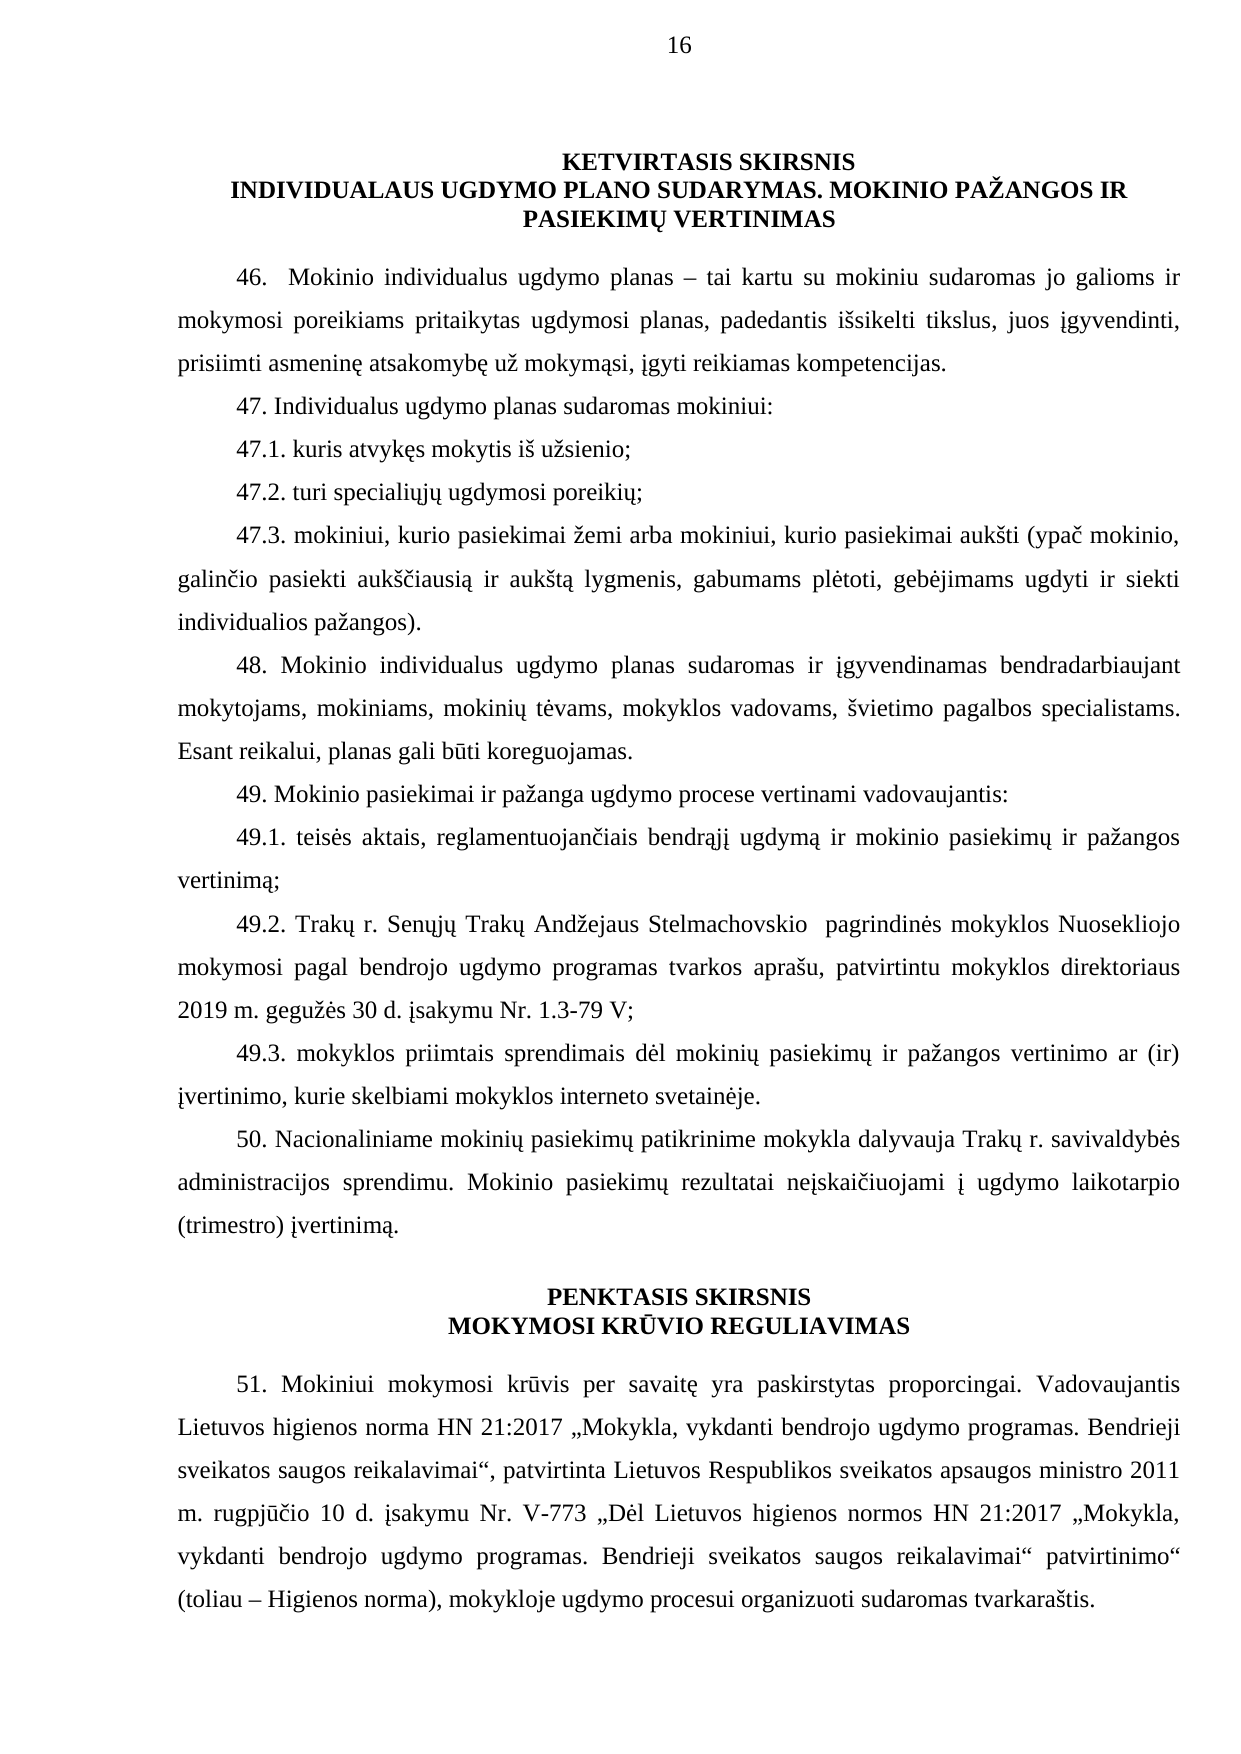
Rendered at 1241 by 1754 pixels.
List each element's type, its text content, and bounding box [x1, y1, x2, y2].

text 49.1. teisės aktais, reglamentuojančiais bendrąjį ugdymą ir mokinio pasiekimų ir pažangos vertinimą; [177, 822, 1181, 894]
text 47.2. turi specialiųjų ugdymosi poreikių; [177, 477, 1181, 506]
text 46. Mokinio individualus ugdymo planas – tai kartu su mokiniu sudaromas jo galioms ir mokymosi poreikiams pritaikytas ugdymosi planas, padedantis išsikelti tikslus, juos įgyvendinti, prisiimti asmeninę atsakomybę už mokymąsi, įgyti reikiamas kompetencijas. [177, 262, 1181, 377]
text 51. Mokiniui mokymosi krūvis per savaitę yra paskirstytas proporcingai. Vadovaujantis Lietuvos higienos norma HN 21:2017 „Mokykla, vykdanti bendrojo ugdymo programas. Bendrieji sveikatos saugos reikalavimai“, patvirtinta Lietuvos Respublikos sveikatos apsaugos ministro 2011 m. rugpjūčio 10 d. įsakymu Nr. V-773 „Dėl Lietuvos higienos normos HN 21:2017 „Mokykla, vykdanti bendrojo ugdymo programas. Bendrieji sveikatos saugos reikalavimai“ patvirtinimo“ (toliau – Higienos norma), mokykloje ugdymo procesui organizuoti sudaromas tvarkaraštis. [177, 1369, 1181, 1613]
text KETVIRTASIS SKIRSNIS [177, 147, 1181, 176]
text 47.1. kuris atvykęs mokytis iš užsienio; [177, 434, 1181, 463]
text 49.2. Trakų r. Senųjų Trakų Andžejaus Stelmachovskio pagrindinės mokyklos Nuosekliojo mokymosi pagal bendrojo ugdymo programas tvarkos aprašu, patvirtintu mokyklos direktoriaus 2019 m. gegužės 30 d. įsakymu Nr. 1.3-79 V; [177, 909, 1181, 1024]
text PENKTASIS SKIRSNIS [177, 1282, 1181, 1311]
text 49. Mokinio pasiekimai ir pažanga ugdymo procese vertinami vadovaujantis: [177, 779, 1181, 808]
text 48. Mokinio individualus ugdymo planas sudaromas ir įgyvendinamas bendradarbiaujant mokytojams, mokiniams, mokinių tėvams, mokyklos vadovams, švietimo pagalbos specialistams. Esant reikalui, planas gali būti koreguojamas. [177, 650, 1181, 765]
text MOKYMOSI KRŪVIO REGULIAVIMAS [177, 1311, 1181, 1340]
text 47.3. mokiniui, kurio pasiekimai žemi arba mokiniui, kurio pasiekimai aukšti (ypač mokinio, galinčio pasiekti aukščiausią ir aukštą lygmenis, gabumams plėtoti, gebėjimams ugdyti ir siekti individualios pažangos). [177, 521, 1181, 636]
text 50. Nacionaliniame mokinių pasiekimų patikrinime mokykla dalyvauja Trakų r. savivaldybės administracijos sprendimu. Mokinio pasiekimų rezultatai neįskaičiuojami į ugdymo laikotarpio (trimestro) įvertinimą. [177, 1124, 1181, 1239]
text 47. Individualus ugdymo planas sudaromas mokiniui: [177, 391, 1181, 420]
text INDIVIDUALAUS UGDYMO PLANO SUDARYMAS. MOKINIO PAŽANGOS IR PASIEKIMŲ VERTINIMAS [177, 176, 1181, 233]
text 49.3. mokyklos priimtais sprendimais dėl mokinių pasiekimų ir pažangos vertinimo ar (ir) įvertinimo, kurie skelbiami mokyklos interneto svetainėje. [177, 1038, 1181, 1110]
